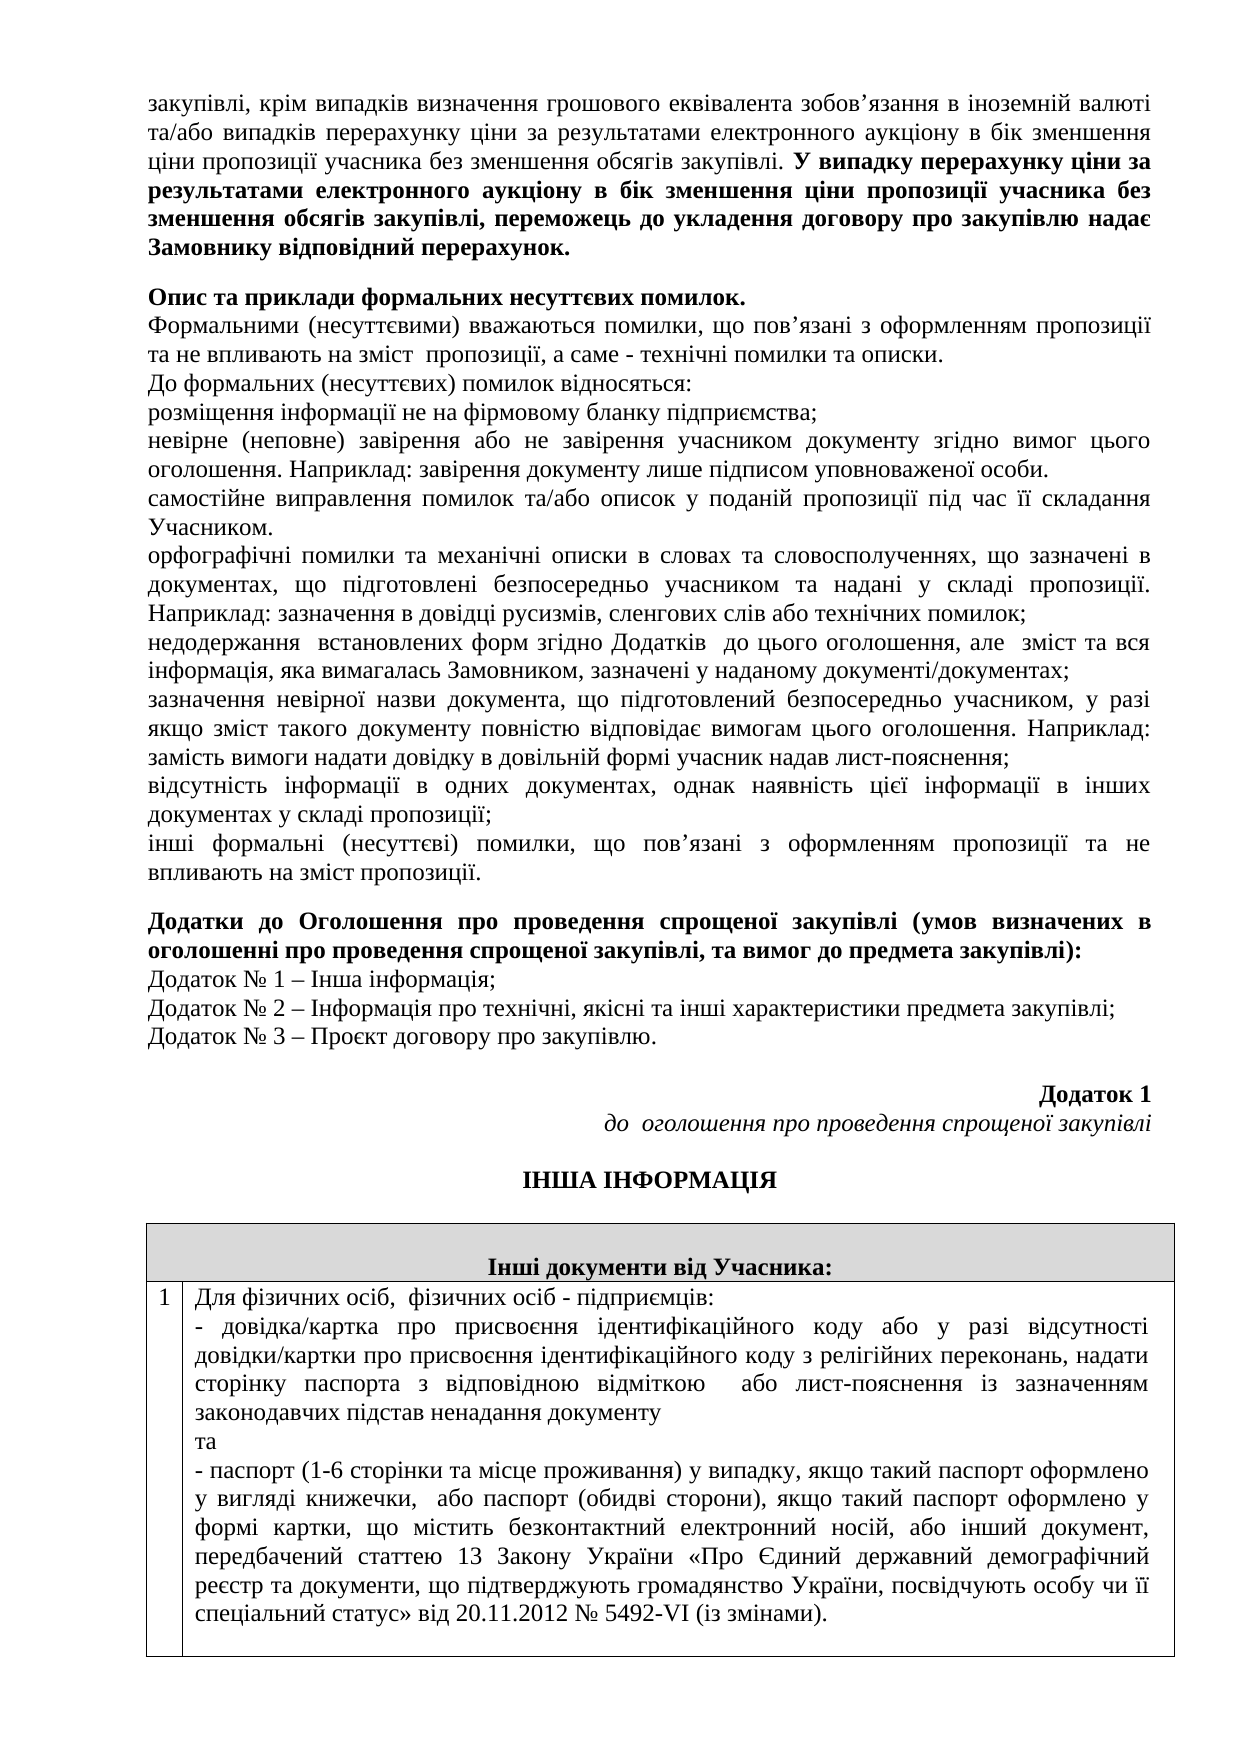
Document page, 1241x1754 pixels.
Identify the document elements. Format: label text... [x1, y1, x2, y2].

text Додаток № 1 – Інша інформація; [148, 964, 1152, 993]
text до оголошення про проведення спрощеної закупівлі [148, 1108, 635, 1136]
table_cell 1 [147, 1282, 182, 1656]
text Додаток № 3 – Проєкт договору про закупівлю. [148, 1021, 1152, 1050]
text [148, 88, 1152, 261]
table_cell Для фізичних осіб, фізичних осіб - підприємців: - довідка/картка про присвоєння ідентифікаційного коду або у разі відсутності довідки/картки про присвоєння ідентифікаційного коду з релігійних переконань, надати сторінку паспорта з відповідною відміткою або лист-пояснення із зазначенням законодавчих підстав ненадання документу та - паспорт (1-6 сторінки та місце проживання) у випадку, якщо такий паспорт оформлено у вигляді книжечки, або паспорт (обидві сторони), якщо такий паспорт оформлено у формі картки, що містить безконтактний електронний носій, або інший документ, передбачений статтею 13 Закону України «Про Єдиний державний демографічний реєстр та документи, що підтверджують громадянство України, посвідчують особу чи її спеціальний статус» від 20.11.2012 № 5492-VI (із змінами). [183, 1282, 1174, 1656]
text Додаток № 2 – Інформація про технічні, якісні та інші характеристики предмета закупівлі; [148, 993, 1152, 1021]
list орфографічні помилки та механічні описки в словах та словосполученнях, що зазначені в документах, що підготовлені безпосередньо учасником та надані у складі пропозиції. Наприклад: зазначення в довідці русизмів, сленгових слів або технічних помилок; [148, 541, 1152, 627]
list інші формальні (несуттєві) помилки, що пов’язані з оформленням пропозиції та не впливають на зміст пропозиції. [148, 828, 1152, 886]
list самостійне виправлення помилок та/або описок у поданій пропозиції під час її складання Учасником. [148, 483, 1152, 541]
text Формальними (несуттєвими) вважаються помилки, що пов’язані з оформленням пропозиції та не впливають на зміст пропозиції, а саме - технічні помилки та описки. [148, 311, 1152, 368]
list розміщення інформації не на фірмовому бланку підприємства; [148, 397, 1152, 426]
text До формальних (несуттєвих) помилок відносяться: [148, 368, 1152, 397]
list Опис та приклади формальних несуттєвих помилок. [148, 282, 1152, 311]
table_header Інші документи від Учасника: [147, 1224, 1174, 1281]
text Додатки до Оголошення про проведення спрощеної закупівлі (умов визначених в оголошенні про проведення спрощеної закупівлі, та вимог до предмета закупівлі): [148, 906, 1152, 964]
list зазначення невірної назви документа, що підготовлений безпосередньо учасником, у разі якщо зміст такого документу повністю відповідає вимогам цього оголошення. Наприклад: замість вимоги надати довідку в довільній формі учасник надав лист-пояснення; [148, 684, 1152, 771]
text Додаток 1 [148, 1079, 1152, 1108]
text ІНША ІНФОРМАЦІЯ [148, 1165, 1152, 1194]
list відсутність інформації в одних документах, однак наявність цієї інформації в інших документах у складі пропозиції; [148, 771, 1152, 828]
list недодержання встановлених форм згідно Додатків до цього оголошення, але зміст та вся інформація, яка вимагалась Замовником, зазначені у наданому документі/документах; [148, 627, 1152, 684]
list невірне (неповне) завірення або не завірення учасником документу згідно вимог цього оголошення. Наприклад: завірення документу лише підписом уповноваженої особи. [148, 426, 1152, 483]
